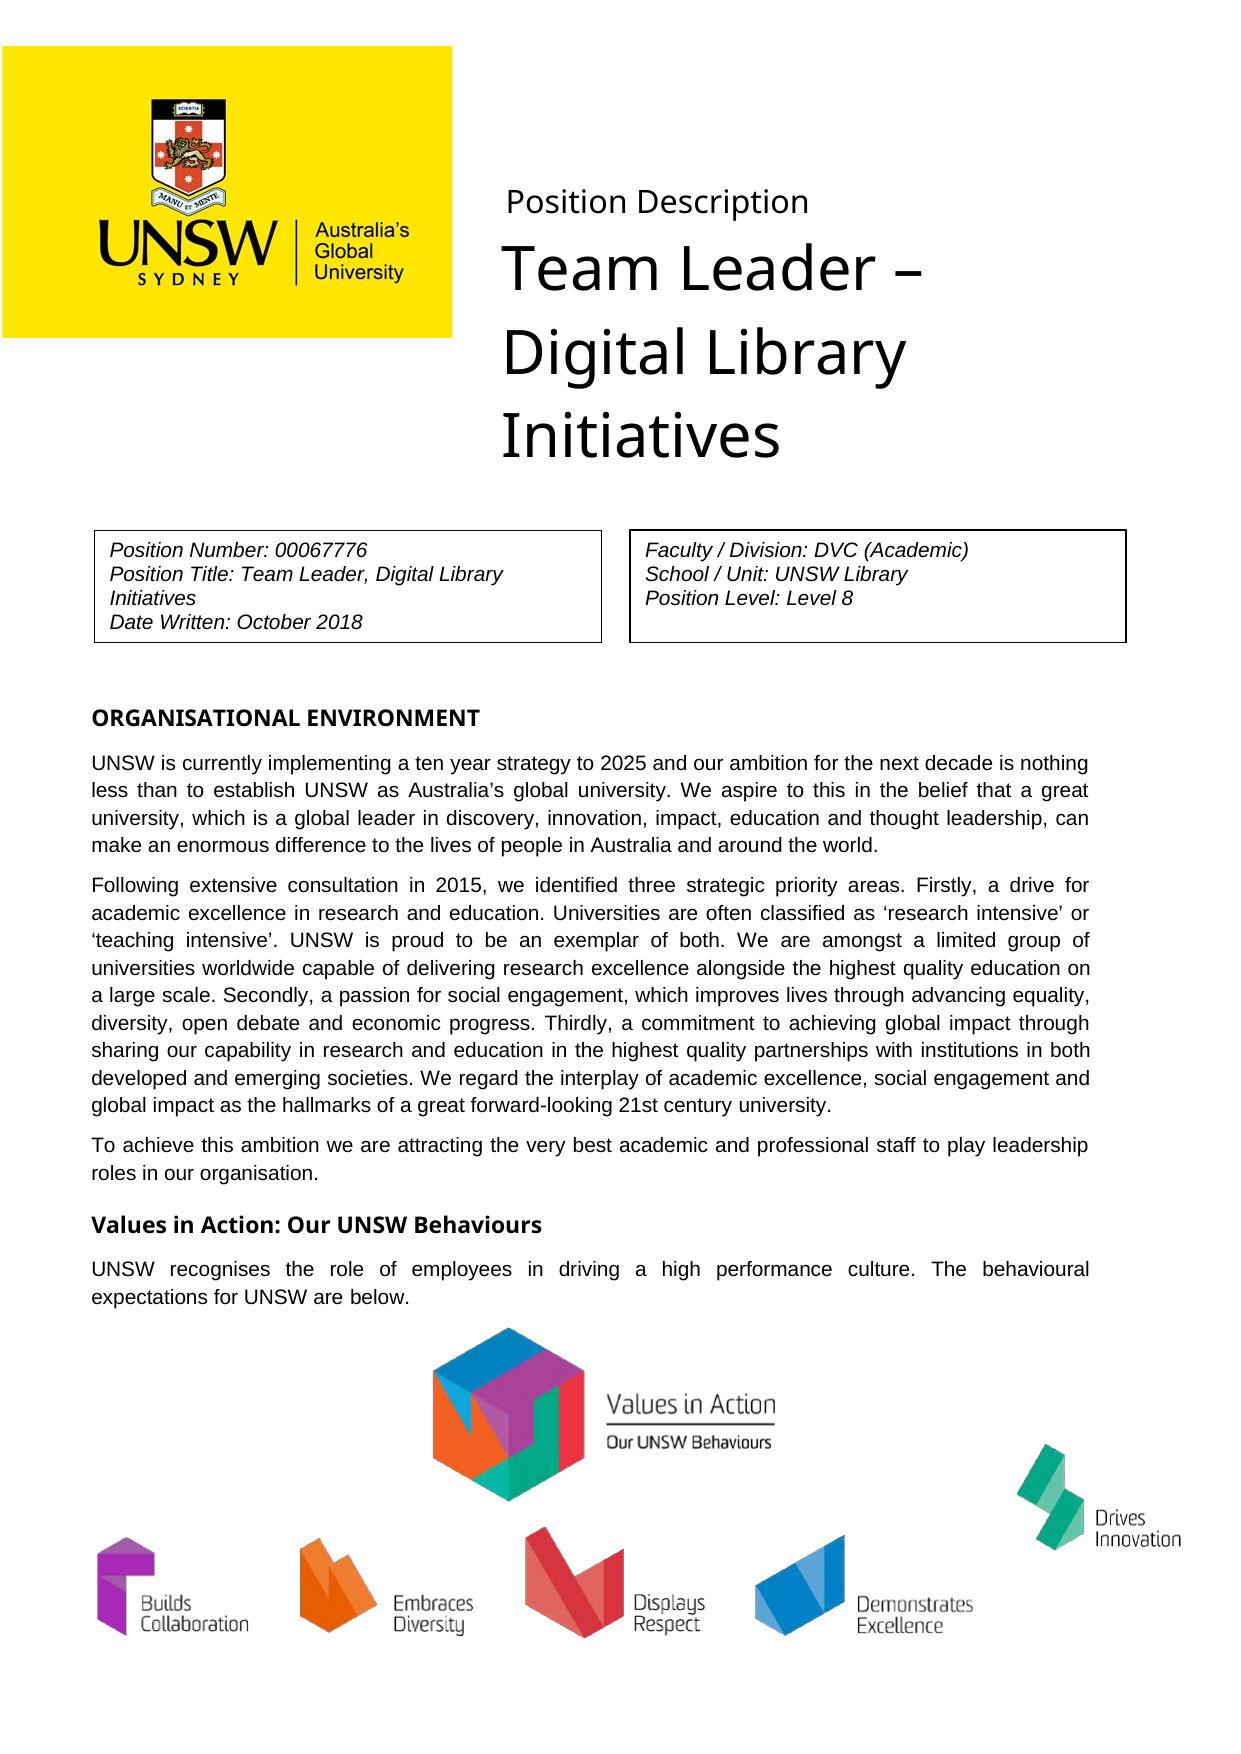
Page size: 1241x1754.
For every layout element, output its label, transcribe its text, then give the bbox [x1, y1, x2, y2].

text Following extensive consultation in 2015, we identified three strategic priority areas. Firstly, a drive for academic excellence in research and education. Universities are often classified as ‘research intensive’ or ‘teaching intensive’. UNSW is proud to be an exemplar of both. We are amongst a limited group of universities worldwide capable of delivering research excellence alongside the highest quality education on a large scale. Secondly, a passion for social engagement, which improves lives through advancing equality, diversity, open debate and economic progress. Thirdly, a commitment to achieving global impact through sharing our capability in research and education in the highest quality partnerships with institutions in both developed and emerging societies. We regard the interplay of academic excellence, social engagement and global impact as the hallmarks of a great forward-looking 21st century university. [91, 873, 1091, 1117]
picture [91, 1533, 260, 1638]
picture [426, 1324, 785, 1502]
picture [745, 1532, 850, 1638]
text Position Description [505, 179, 1138, 223]
text UNSW recognises the role of employees in driving a high performance culture. The behavioural expectations for UNSW are below. [91, 1257, 1090, 1309]
text Team Leader – Digital Library Initiatives [501, 225, 1056, 476]
subtitle ORGANISATIONAL ENVIRONMENT [91, 702, 1138, 734]
picture [296, 1532, 477, 1639]
text To achieve this ambition we are attracting the very best academic and professional staff to play leadership roles in our organisation. [91, 1133, 1090, 1184]
picture [854, 1563, 977, 1638]
picture [519, 1522, 712, 1641]
subtitle Values in Action: Our UNSW Behaviours [91, 1209, 1138, 1240]
picture [1013, 1443, 1187, 1551]
picture [2, 46, 453, 338]
text UNSW is currently implementing a ten year strategy to 2025 and our ambition for the next decade is nothing less than to establish UNSW as Australia’s global university. We aspire to this in the belief that a great university, which is a global leader in discovery, innovation, impact, education and thought leadership, can make an enormous difference to the lives of people in Australia and around the world. [91, 751, 1090, 857]
